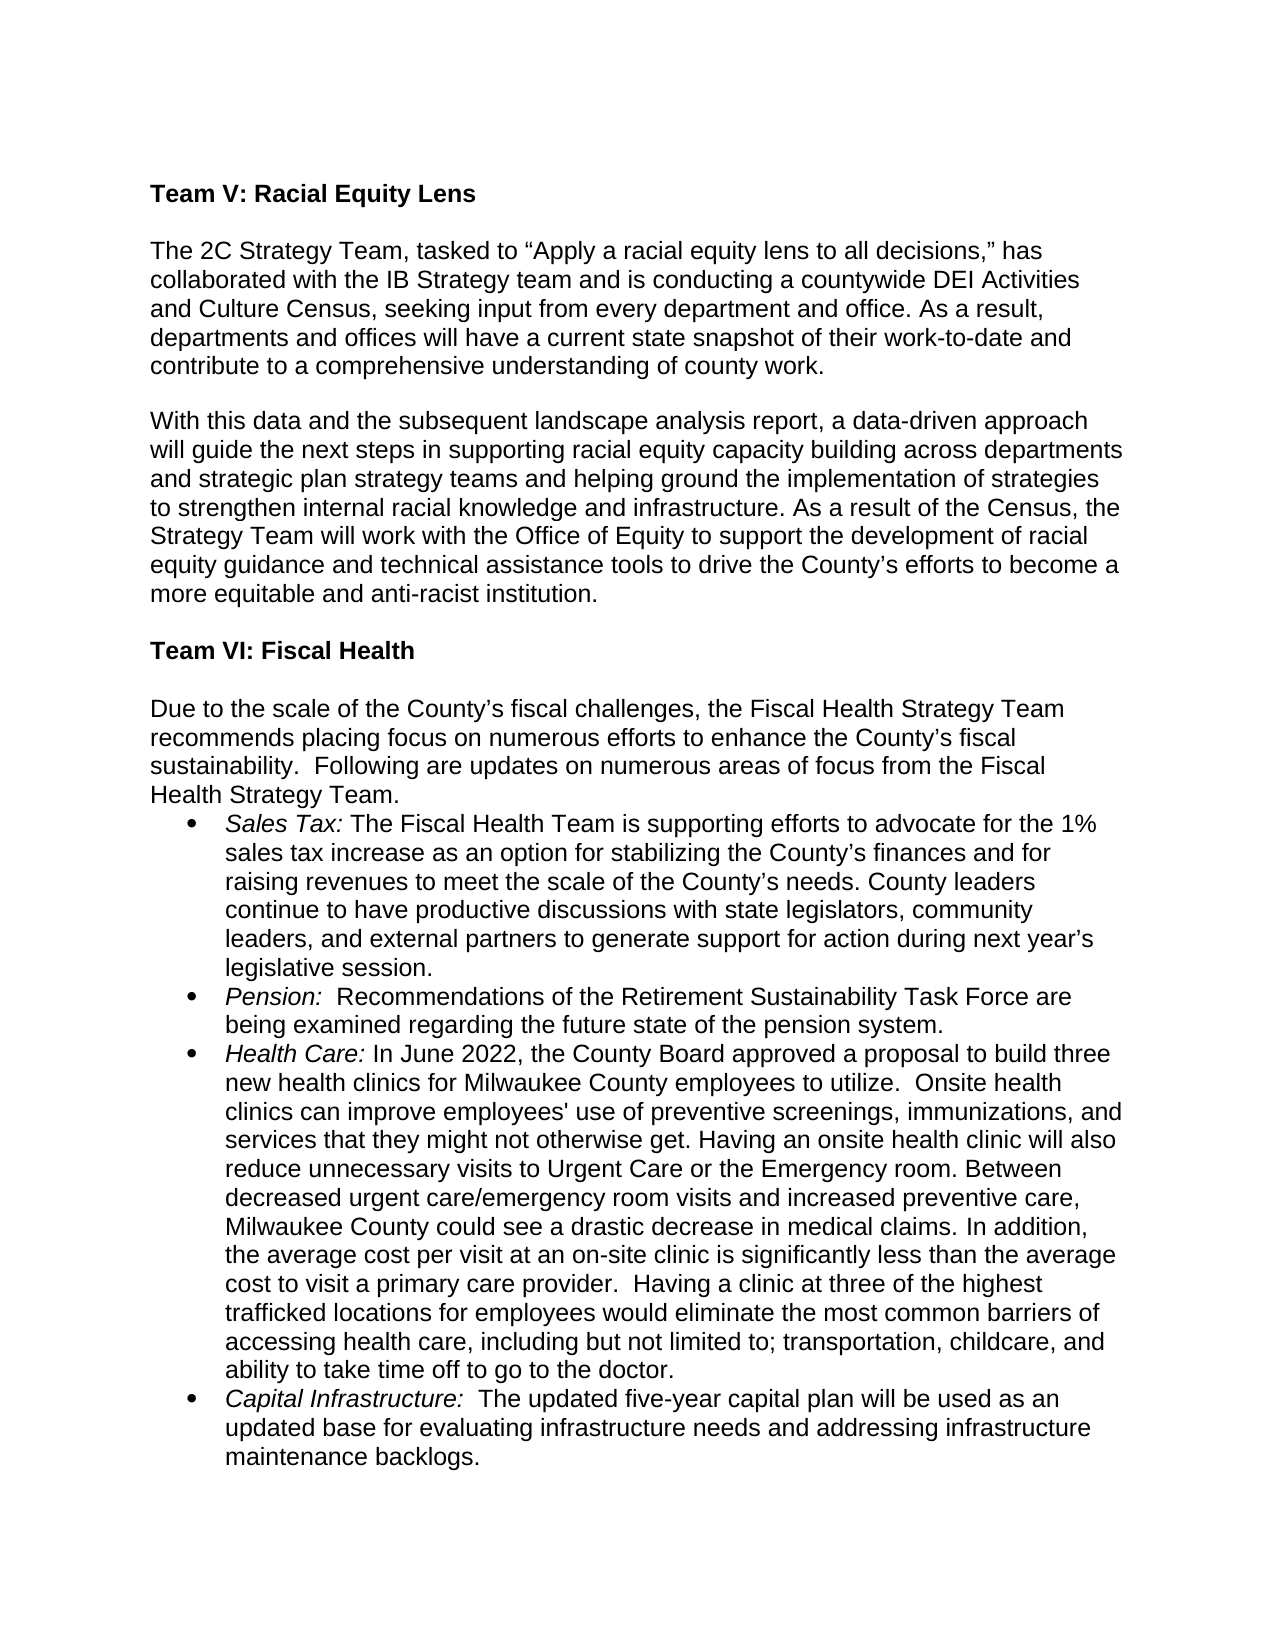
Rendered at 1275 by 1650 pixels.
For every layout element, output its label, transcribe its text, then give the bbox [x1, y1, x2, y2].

text With this data and the subsequent landscape analysis report, a data-driven approach will guide the next steps in supporting racial equity capacity building across departments and strategic plan strategy teams and helping ground the implementation of strategies to strengthen internal racial knowledge and infrastructure. As a result of the Census, the Strategy Team will work with the Office of Equity to support the development of racial equity guidance and technical assistance tools to drive the County’s efforts to become a more equitable and anti-racist institution. [599, 406, 1125, 608]
text The 2C Strategy Team, tasked to “Apply a racial equity lens to all decisions,” has collaborated with the IB Strategy team and is conducting a countywide DEI Activities and Culture Census, seeking input from every department and office. As a result, departments and offices will have a current state snapshot of their work-to-date and contribute to a comprehensive understanding of county work. [150, 236, 1125, 380]
text Team VI: Fiscal Health [150, 636, 1125, 665]
text Due to the scale of the County’s fiscal challenges, the Fiscal Health Strategy Team recommends placing focus on numerous efforts to enhance the County’s fiscal sustainability. Following are updates on numerous areas of focus from the Fiscal Health Strategy Team. [150, 694, 1125, 809]
list Sales Tax: The Fiscal Health Team is supporting efforts to advocate for the 1% sales tax increase as an option for stabilizing the County’s finances and for raising revenues to meet the scale of the County’s needs. County leaders continue to have productive discussions with state legislators, community leaders, and external partners to generate support for action during next year’s legislative session. [187, 809, 1125, 981]
list Pension: Recommendations of the Retirement Sustainability Task Force are being examined regarding the future state of the pension system. [187, 981, 1125, 1039]
list Health Care: In June 2022, the County Board approved a proposal to build three new health clinics for Milwaukee County employees to utilize. Onsite health clinics can improve employees' use of preventive screenings, immunizations, and services that they might not otherwise get. Having an onsite health clinic will also reduce unnecessary visits to Urgent Care or the Emergency room. Between decreased urgent care/emergency room visits and increased preventive care, Milwaukee County could see a drastic decrease in medical claims. In addition, the average cost per visit at an on-site clinic is significantly less than the average cost to visit a primary care provider. Having a clinic at three of the highest trafficked locations for employees would eliminate the most common barriers of accessing health care, including but not limited to; transportation, childcare, and ability to take time off to go to the doctor. [187, 1039, 1125, 1384]
text Team V: Racial Equity Lens [150, 179, 1125, 207]
list Capital Infrastructure: The updated five-year capital plan will be used as an updated base for evaluating infrastructure needs and addressing infrastructure maintenance backlogs. [187, 1384, 1125, 1471]
